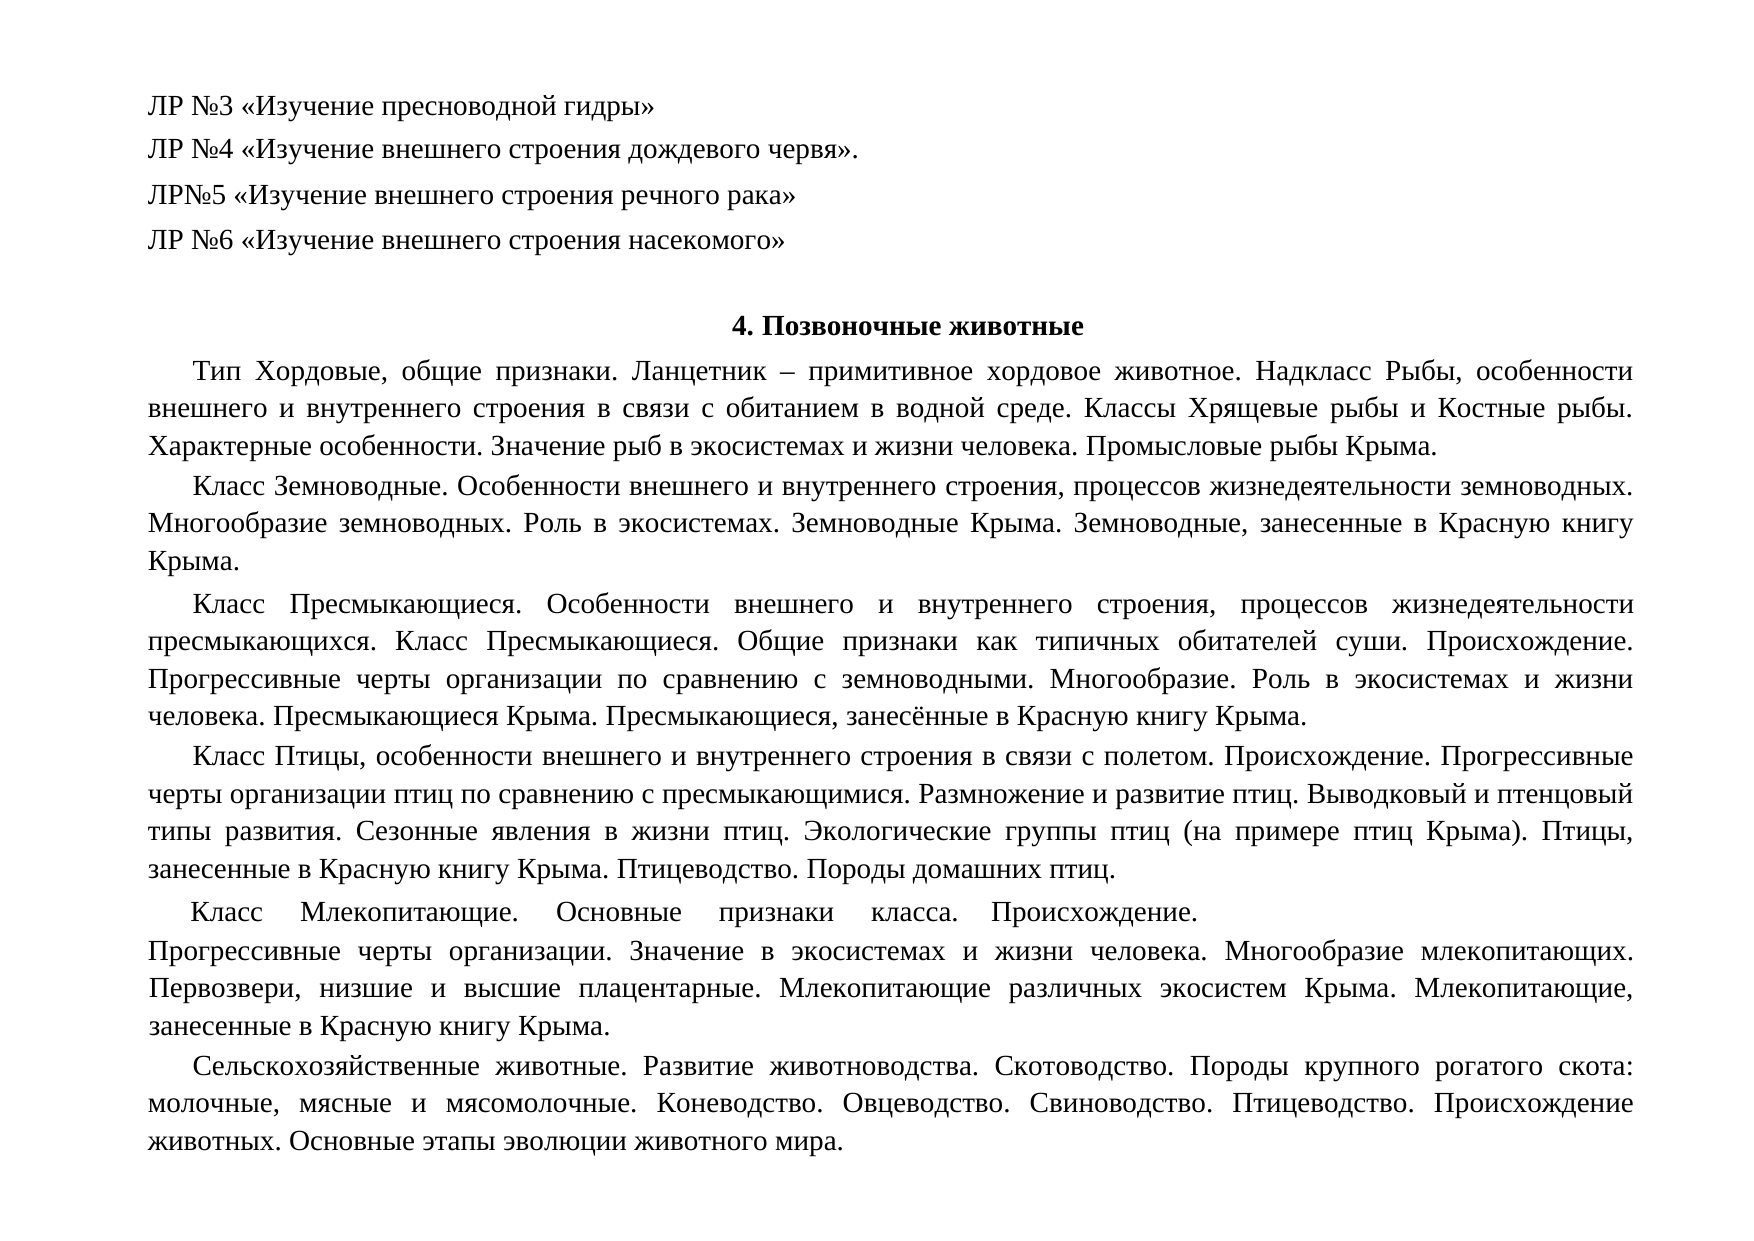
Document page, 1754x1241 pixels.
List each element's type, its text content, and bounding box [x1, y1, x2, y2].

text Тип Хордовые, общие признаки. Ланцетник – примитивное хордовое животное. Надкласс Рыбы, особенности внешнего и внутреннего строения в связи с обитанием в водной среде. Классы Хрящевые рыбы и Костные рыбы. Характерные особенности. Значение рыб в экосистемах и жизни человека. Промысловые рыбы Крыма. [148, 353, 1635, 461]
text Класс Земноводные. Особенности внешнего и внутреннего строения, процессов жизнедеятельности земноводных. Многообразие земноводных. Роль в экосистемах. Земноводные Крыма. Земноводные, занесенные в Красную книгу Крыма. [148, 468, 1635, 576]
text Класс Пресмыкающиеся. Особенности внешнего и внутреннего строения, процессов жизнедеятельности пресмыкающихся. Класс Пресмыкающиеся. Общие признаки как типичных обитателей суши. Происхождение. Прогрессивные черты организации по сравнению с земноводными. Многообразие. Роль в экосистемах и жизни человека. Пресмыкающиеся Крыма. Пресмыкающиеся, занесённые в Красную книгу Крыма. [148, 586, 1635, 732]
text Класс Птицы, особенности внешнего и внутреннего строения в связи с полетом. Происхождение. Прогрессивные черты организации птиц по сравнению с пресмыкающимися. Размножение и развитие птиц. Выводковый и птенцовый типы развития. Сезонные явления в жизни птиц. Экологические группы птиц (на примере птиц Крыма). Птицы, занесенные в Красную книгу Крыма. Птицеводство. Породы домашних птиц. [148, 738, 1635, 884]
text ЛР№5 «Изучение внешнего строения речного рака» [148, 177, 1635, 211]
text Класс Млекопитающие. Основные признаки класса. Происхождение. [120, 894, 1635, 927]
text ЛР №6 «Изучение внешнего строения насекомого» [148, 222, 1635, 256]
subtitle 4. Позвоночные животные [186, 308, 1629, 341]
text ЛР №4 «Изучение внешнего строения дождевого червя». [148, 132, 1635, 165]
text Сельскохозяйственные животные. Развитие животноводства. Скотоводство. Породы крупного рогатого скота: молочные, мясные и мясомолочные. Коневодство. Овцеводство. Свиноводство. Птицеводство. Происхождение животных. Основные этапы эволюции животного мира. [148, 1048, 1635, 1156]
text ЛР №3 «Изучение пресноводной гидры» [148, 88, 1635, 122]
text Прогрессивные черты организации. Значение в экосистемах и жизни человека. Многообразие млекопитающих. Первозвери, низшие и высшие плацентарные. Млекопитающие различных экосистем Крыма. Млекопитающие, занесенные в Красную книгу Крыма. [148, 933, 1635, 1042]
